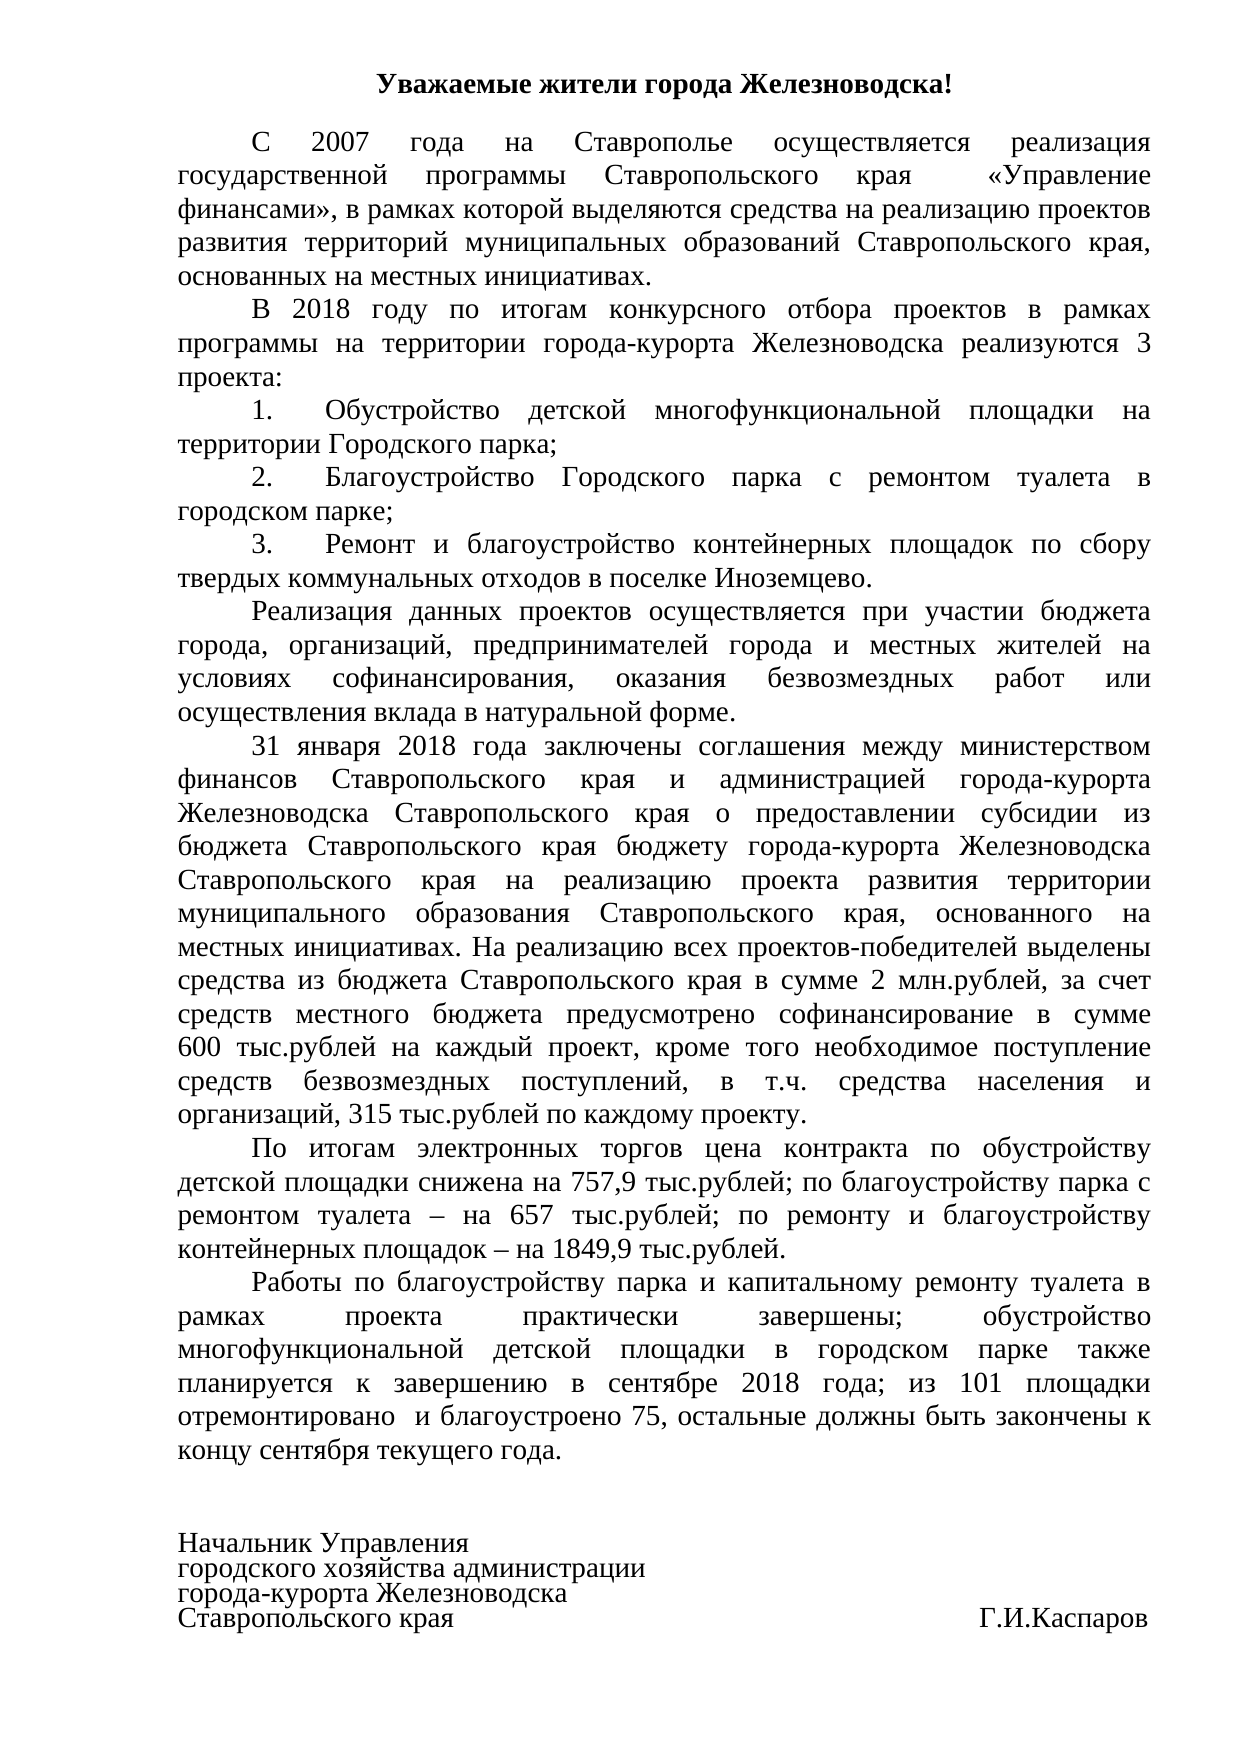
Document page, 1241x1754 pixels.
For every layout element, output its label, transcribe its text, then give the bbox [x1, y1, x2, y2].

text Ставропольского края Г.И.Каспаров [177, 1608, 1152, 1633]
list Ремонт и благоустройство контейнерных площадок по сбору твердых коммунальных отходов в поселке Иноземцево. [177, 526, 1152, 593]
list Обустройство детской многофункциональной площадки на территории Городского парка; [177, 392, 1152, 459]
text 31 января 2018 года заключены соглашения между министерством финансов Ставропольского края и администрацией города-курорта Железноводска Ставропольского края о предоставлении субсидии из бюджета Ставропольского края бюджету города-курорта Железноводска Ставропольского края на реализацию проекта развития территории муниципального образования Ставропольского края, основанного на местных инициативах. На реализацию всех проектов-победителей выделены средства из бюджета Ставропольского края в сумме 2 млн.рублей, за счет средств местного бюджета предусмотрено софинансирование в сумме 600 тыс.рублей на каждый проект, кроме того необходимое поступление средств безвозмездных поступлений, в т.ч. средства населения и организаций, 315 тыс.рублей по каждому проекту. [177, 728, 1152, 1130]
text Уважаемые жители города Железноводска! [177, 74, 1152, 99]
text Реализация данных проектов осуществляется при участии бюджета города, организаций, предпринимателей города и местных жителей на условиях софинансирования, оказания безвозмездных работ или осуществления вклада в натуральной форме. [177, 593, 1152, 728]
text города-курорта Железноводска [177, 1583, 1152, 1608]
list Благоустройство Городского парка с ремонтом туалета в городском парке; [177, 459, 1152, 526]
text городского хозяйства администрации [177, 1558, 1152, 1583]
text Начальник Управления [177, 1533, 1152, 1558]
text Работы по благоустройству парка и капитальному ремонту туалета в рамках проекта практически завершены; обустройство многофункциональной детской площадки в городском парке также планируется к завершению в сентябре 2018 года; из 101 площадки отремонтировано и благоустроено 75, остальные должны быть закончены к концу сентября текущего года. [177, 1264, 1152, 1466]
text По итогам электронных торгов цена контракта по обустройству детской площадки снижена на 757,9 тыс.рублей; по благоустройству парка с ремонтом туалета – на 657 тыс.рублей; по ремонту и благоустройству контейнерных площадок – на 1849,9 тыс.рублей. [177, 1130, 1152, 1264]
text В 2018 году по итогам конкурсного отбора проектов в рамках программы на территории города-курорта Железноводска реализуются 3 проекта: [177, 292, 1152, 392]
text С 2007 года на Ставрополье осуществляется реализация государственной программы Ставропольского края «Управление финансами», в рамках которой выделяются средства на реализацию проектов развития территорий муниципальных образований Ставропольского края, основанных на местных инициативах. [177, 124, 1152, 292]
